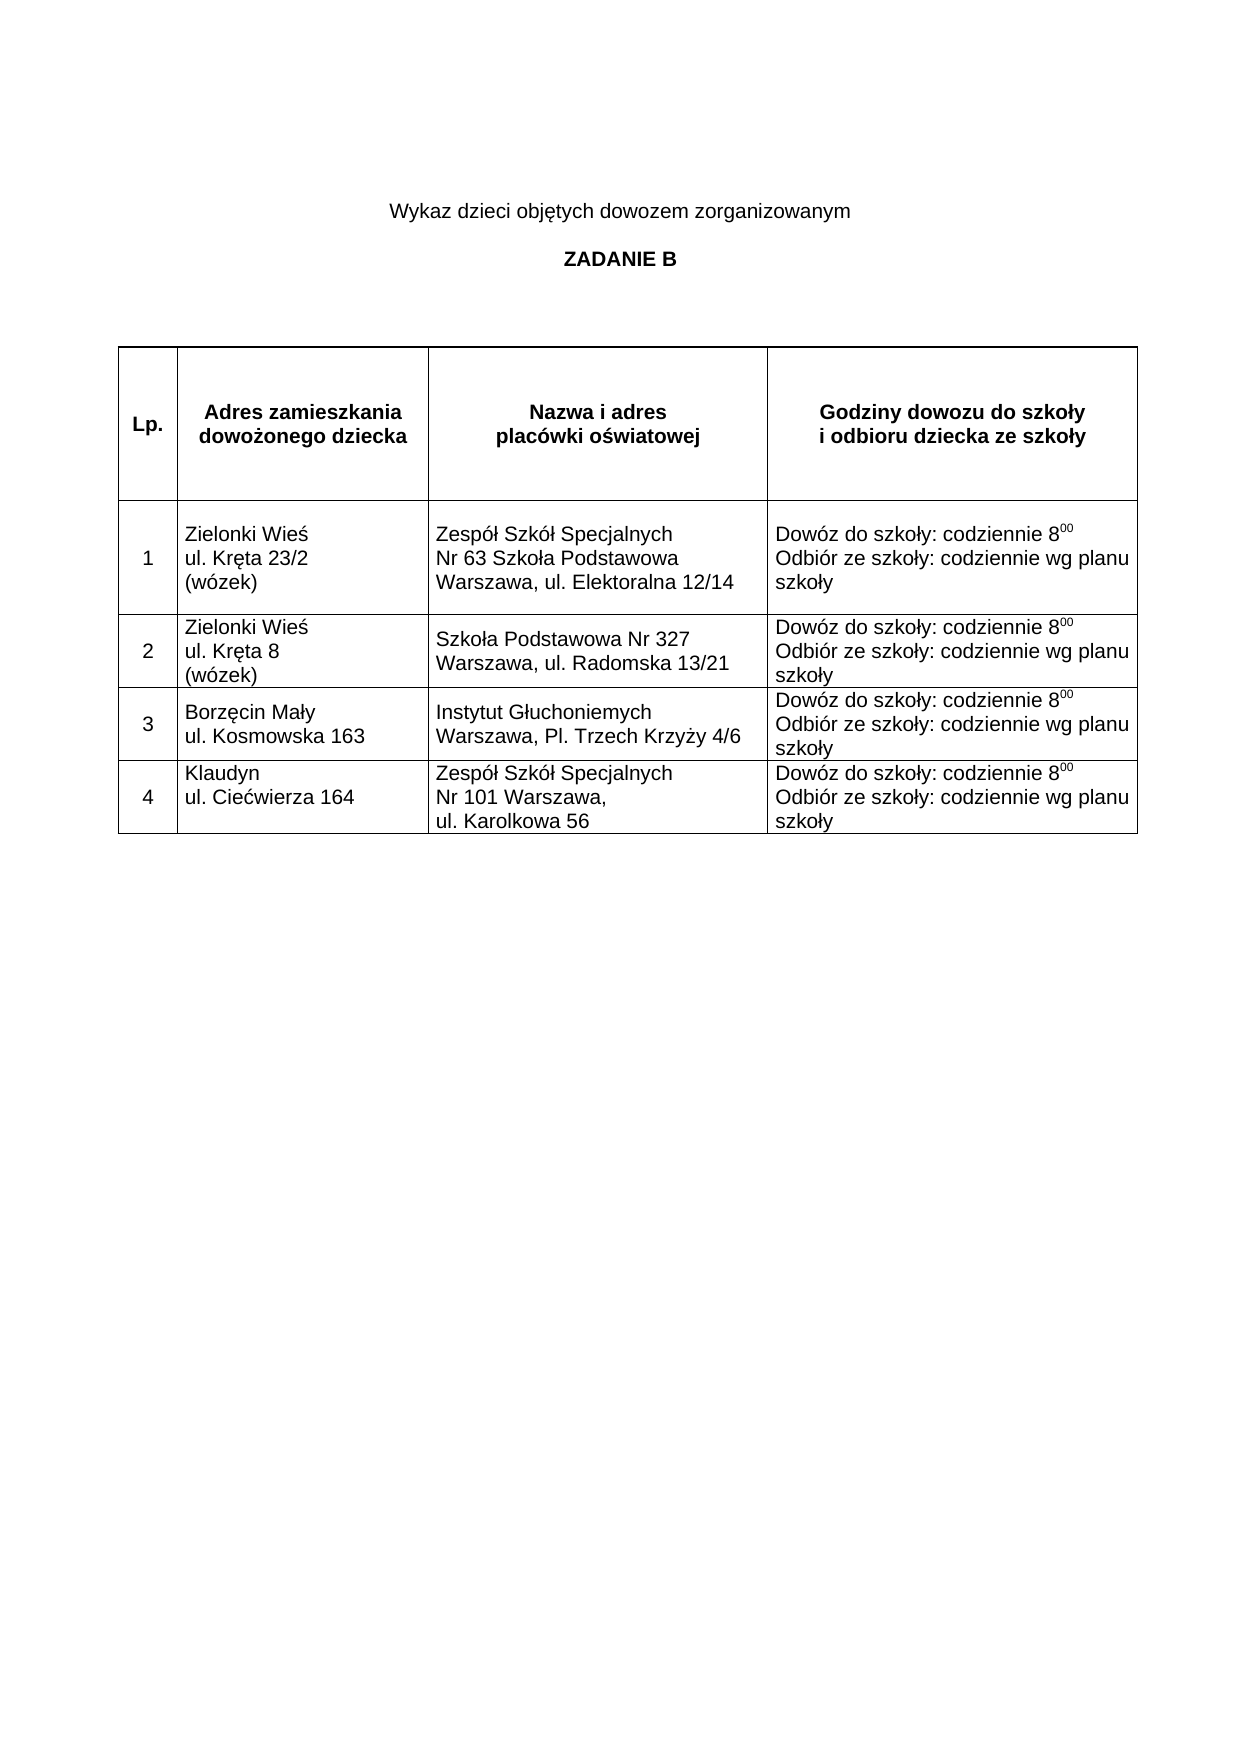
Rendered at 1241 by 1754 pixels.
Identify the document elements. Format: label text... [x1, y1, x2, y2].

table_cell Zespół Szkół Specjalnych Nr 63 Szkoła Podstawowa Warszawa, ul. Elektoralna 12/14 [429, 501, 767, 614]
table_cell Szkoła Podstawowa Nr 327 Warszawa, ul. Radomska 13/21 [429, 615, 767, 687]
table_cell 2 [119, 615, 177, 687]
text Wykaz dzieci objętych dowozem zorganizowanym [148, 199, 1093, 223]
table_cell Zielonki Wieś ul. Kręta 8 (wózek) [178, 615, 428, 687]
table_cell Zielonki Wieś ul. Kręta 23/2 (wózek) [178, 501, 428, 614]
table_cell Klaudyn ul. Ciećwierza 164 [178, 761, 428, 832]
table_cell Dowóz do szkoły: codziennie 800 Odbiór ze szkoły: codziennie wg planu szkoły [768, 615, 1137, 687]
table_header Adres zamieszkania dowożonego dziecka [178, 348, 428, 500]
table_cell 3 [119, 688, 177, 759]
table_cell 4 [119, 761, 177, 832]
table_cell Dowóz do szkoły: codziennie 800 Odbiór ze szkoły: codziennie wg planu szkoły [768, 501, 1137, 614]
table_cell Dowóz do szkoły: codziennie 800 Odbiór ze szkoły: codziennie wg planu szkoły [768, 688, 1137, 759]
table_cell Zespół Szkół Specjalnych Nr 101 Warszawa, ul. Karolkowa 56 [429, 761, 767, 832]
text ZADANIE B [148, 247, 1093, 271]
table_header Lp. [119, 348, 177, 500]
table_cell Dowóz do szkoły: codziennie 800 Odbiór ze szkoły: codziennie wg planu szkoły [768, 761, 1137, 832]
table_cell 1 [119, 501, 177, 614]
table_cell Instytut Głuchoniemych Warszawa, Pl. Trzech Krzyży 4/6 [429, 688, 767, 759]
table_header Godziny dowozu do szkoły i odbioru dziecka ze szkoły [768, 348, 1137, 500]
table_header Nazwa i adres placówki oświatowej [429, 348, 767, 500]
table_cell Borzęcin Mały ul. Kosmowska 163 [178, 688, 428, 759]
